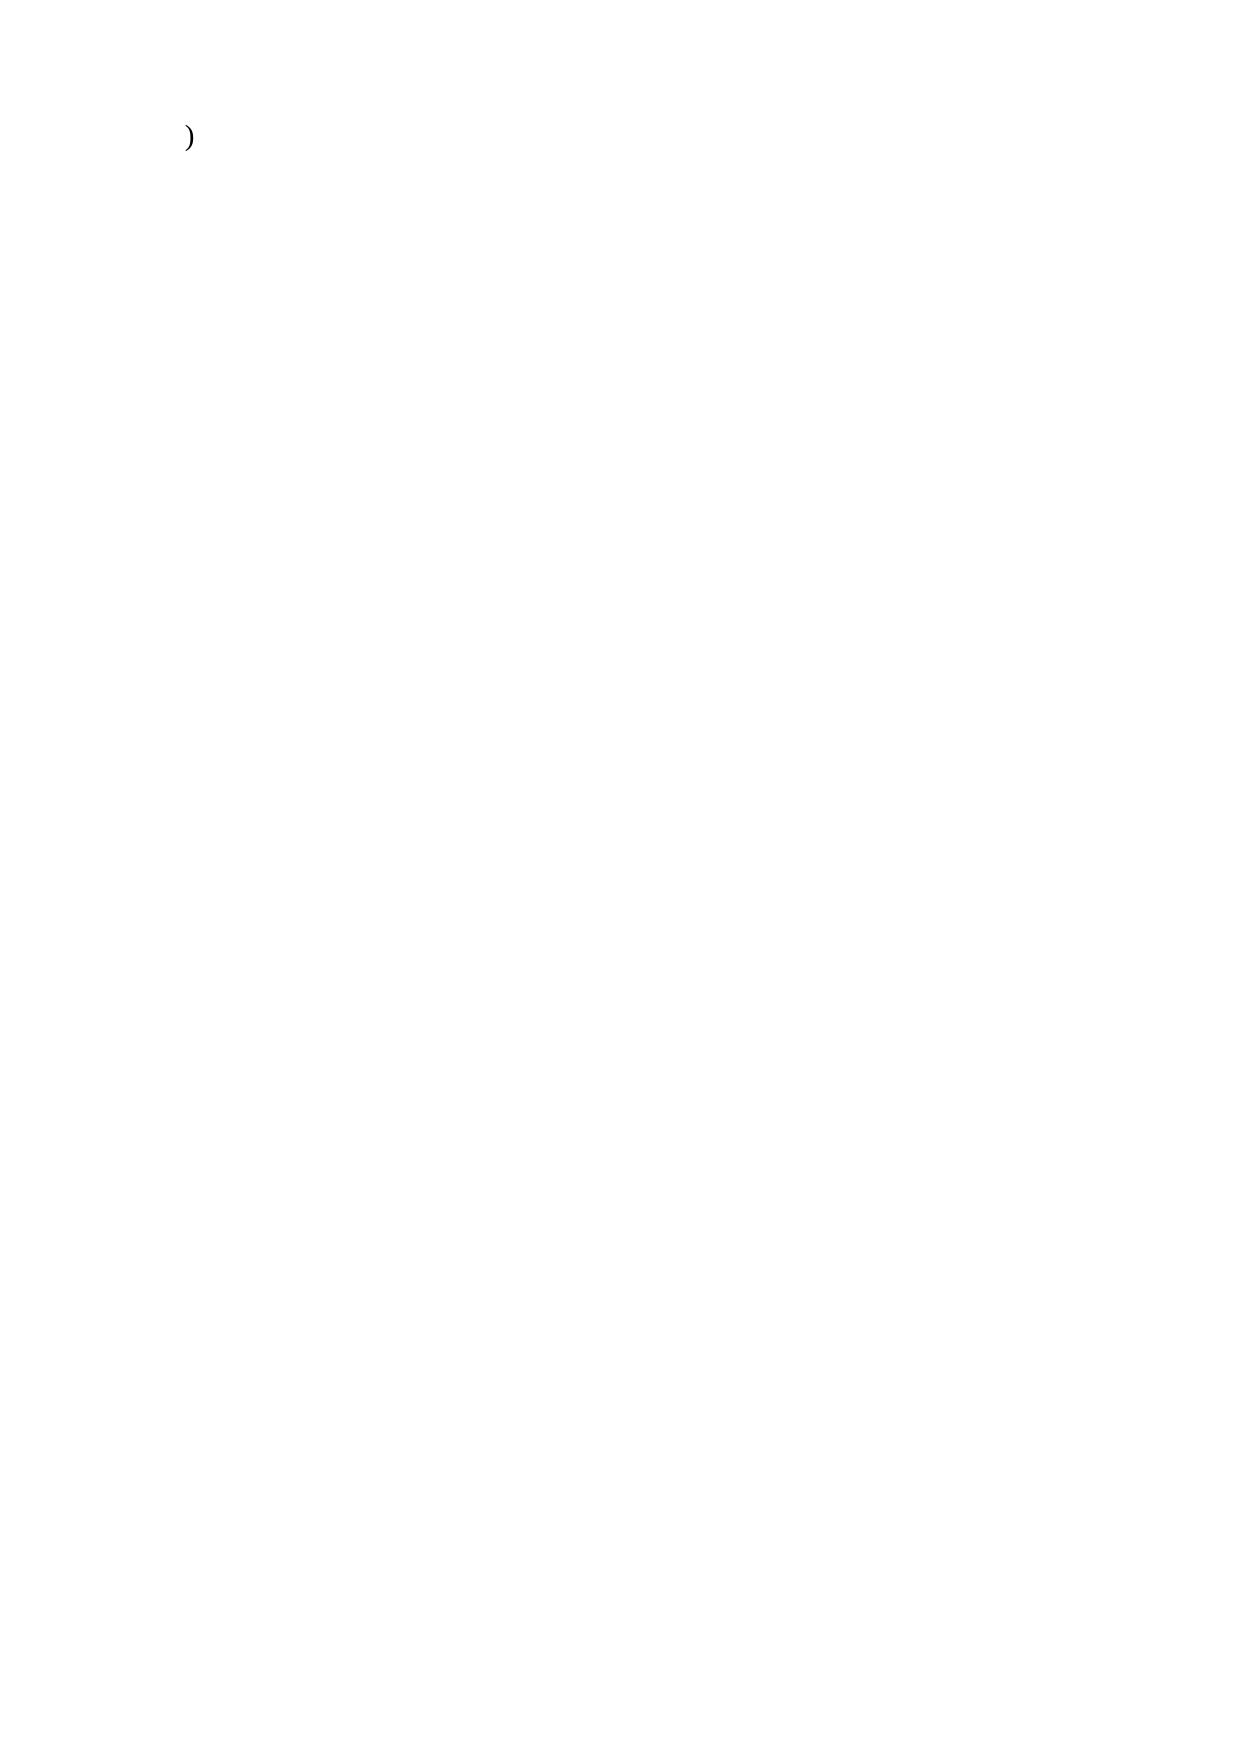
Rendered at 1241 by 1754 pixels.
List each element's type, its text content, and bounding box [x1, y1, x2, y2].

text ) [177, 118, 1152, 152]
